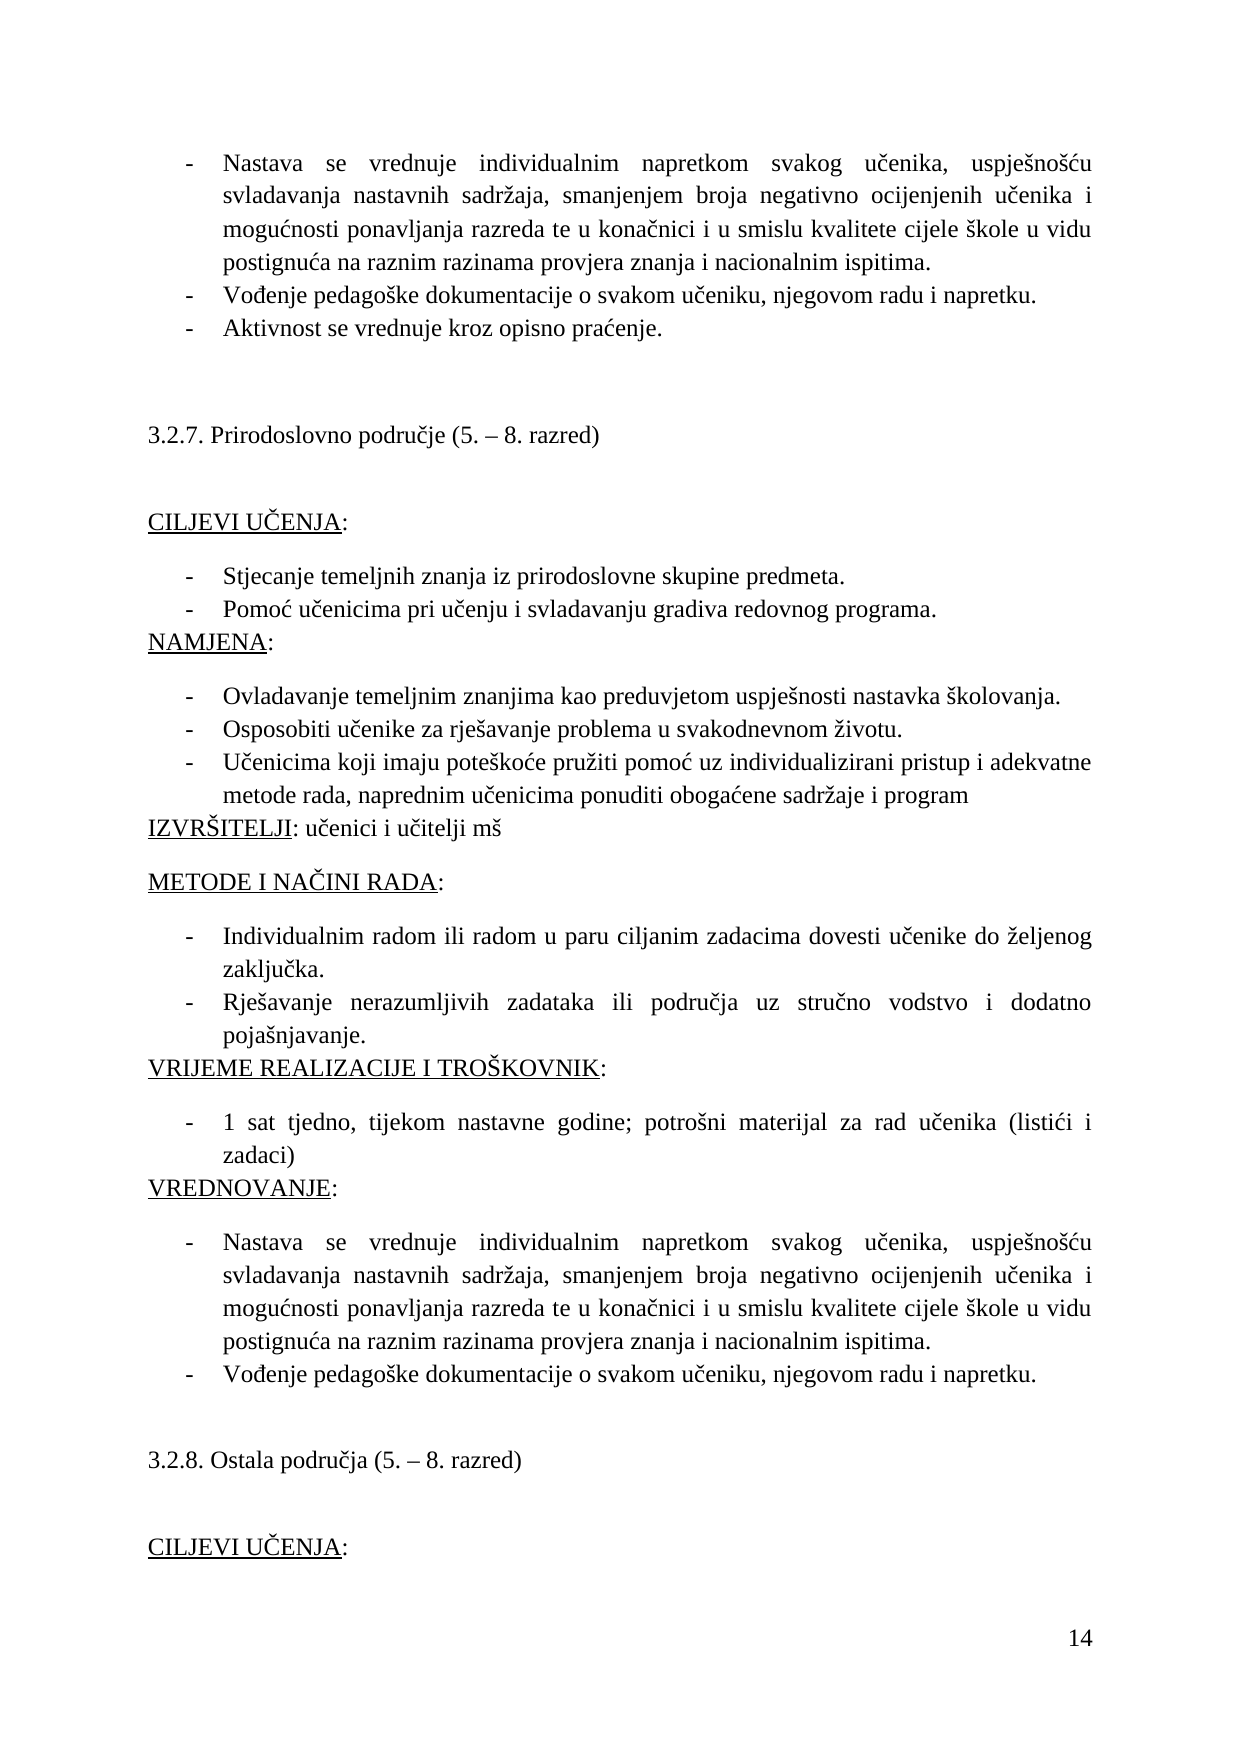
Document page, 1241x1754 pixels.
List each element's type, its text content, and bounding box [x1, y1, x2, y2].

list Individualnim radom ili radom u paru ciljanim zadacima dovesti učenike do željenog zaključka. [185, 921, 1093, 983]
text VREDNOVANJE: [148, 1173, 1093, 1202]
text VRIJEME REALIZACIJE I TROŠKOVNIK: [148, 1053, 1093, 1082]
text NAMJENA: [148, 627, 1093, 656]
list Osposobiti učenike za rješavanje problema u svakodnevnom životu. [185, 714, 1093, 743]
list 1 sat tjedno, tijekom nastavne godine; potrošni materijal za rad učenika (listići i zadaci) [185, 1107, 1093, 1168]
subtitle 3.2.7. Prirodoslovno područje (5. – 8. razred) [148, 420, 1093, 449]
list Vođenje pedagoške dokumentacije o svakom učeniku, njegovom radu i napretku. [185, 1359, 1093, 1387]
list Stjecanje temeljnih znanja iz prirodoslovne skupine predmeta. [185, 561, 1093, 590]
list Nastava se vrednuje individualnim napretkom svakog učenika, uspješnošću svladavanja nastavnih sadržaja, smanjenjem broja negativno ocijenjenih učenika i mogućnosti ponavljanja razreda te u konačnici i u smislu kvalitete cijele škole u vidu postignuća na raznim razinama provjera znanja i nacionalnim ispitima. [185, 1227, 1093, 1354]
list Učenicima koji imaju poteškoće pružiti pomoć uz individualizirani pristup i adekvatne metode rada, naprednim učenicima ponuditi obogaćene sadržaje i program [185, 747, 1093, 809]
list Vođenje pedagoške dokumentacije o svakom učeniku, njegovom radu i napretku. [185, 280, 1093, 308]
text CILJEVI UČENJA: [148, 507, 1093, 536]
text IZVRŠITELJI: učenici i učitelji mš [148, 813, 1093, 842]
list Nastava se vrednuje individualnim napretkom svakog učenika, uspješnošću svladavanja nastavnih sadržaja, smanjenjem broja negativno ocijenjenih učenika i mogućnosti ponavljanja razreda te u konačnici i u smislu kvalitete cijele škole u vidu postignuća na raznim razinama provjera znanja i nacionalnim ispitima. [185, 148, 1093, 275]
text CILJEVI UČENJA: [148, 1532, 1093, 1561]
list Rješavanje nerazumljivih zadataka ili područja uz stručno vodstvo i dodatno pojašnjavanje. [185, 987, 1093, 1049]
list Ovladavanje temeljnim znanjima kao preduvjetom uspješnosti nastavka školovanja. [185, 681, 1093, 710]
list Aktivnost se vrednuje kroz opisno praćenje. [185, 313, 1093, 341]
subtitle 3.2.8. Ostala područja (5. – 8. razred) [148, 1446, 1093, 1474]
list Pomoć učenicima pri učenju i svladavanju gradiva redovnog programa. [185, 594, 1093, 623]
text METODE I NAČINI RADA: [148, 867, 1093, 896]
